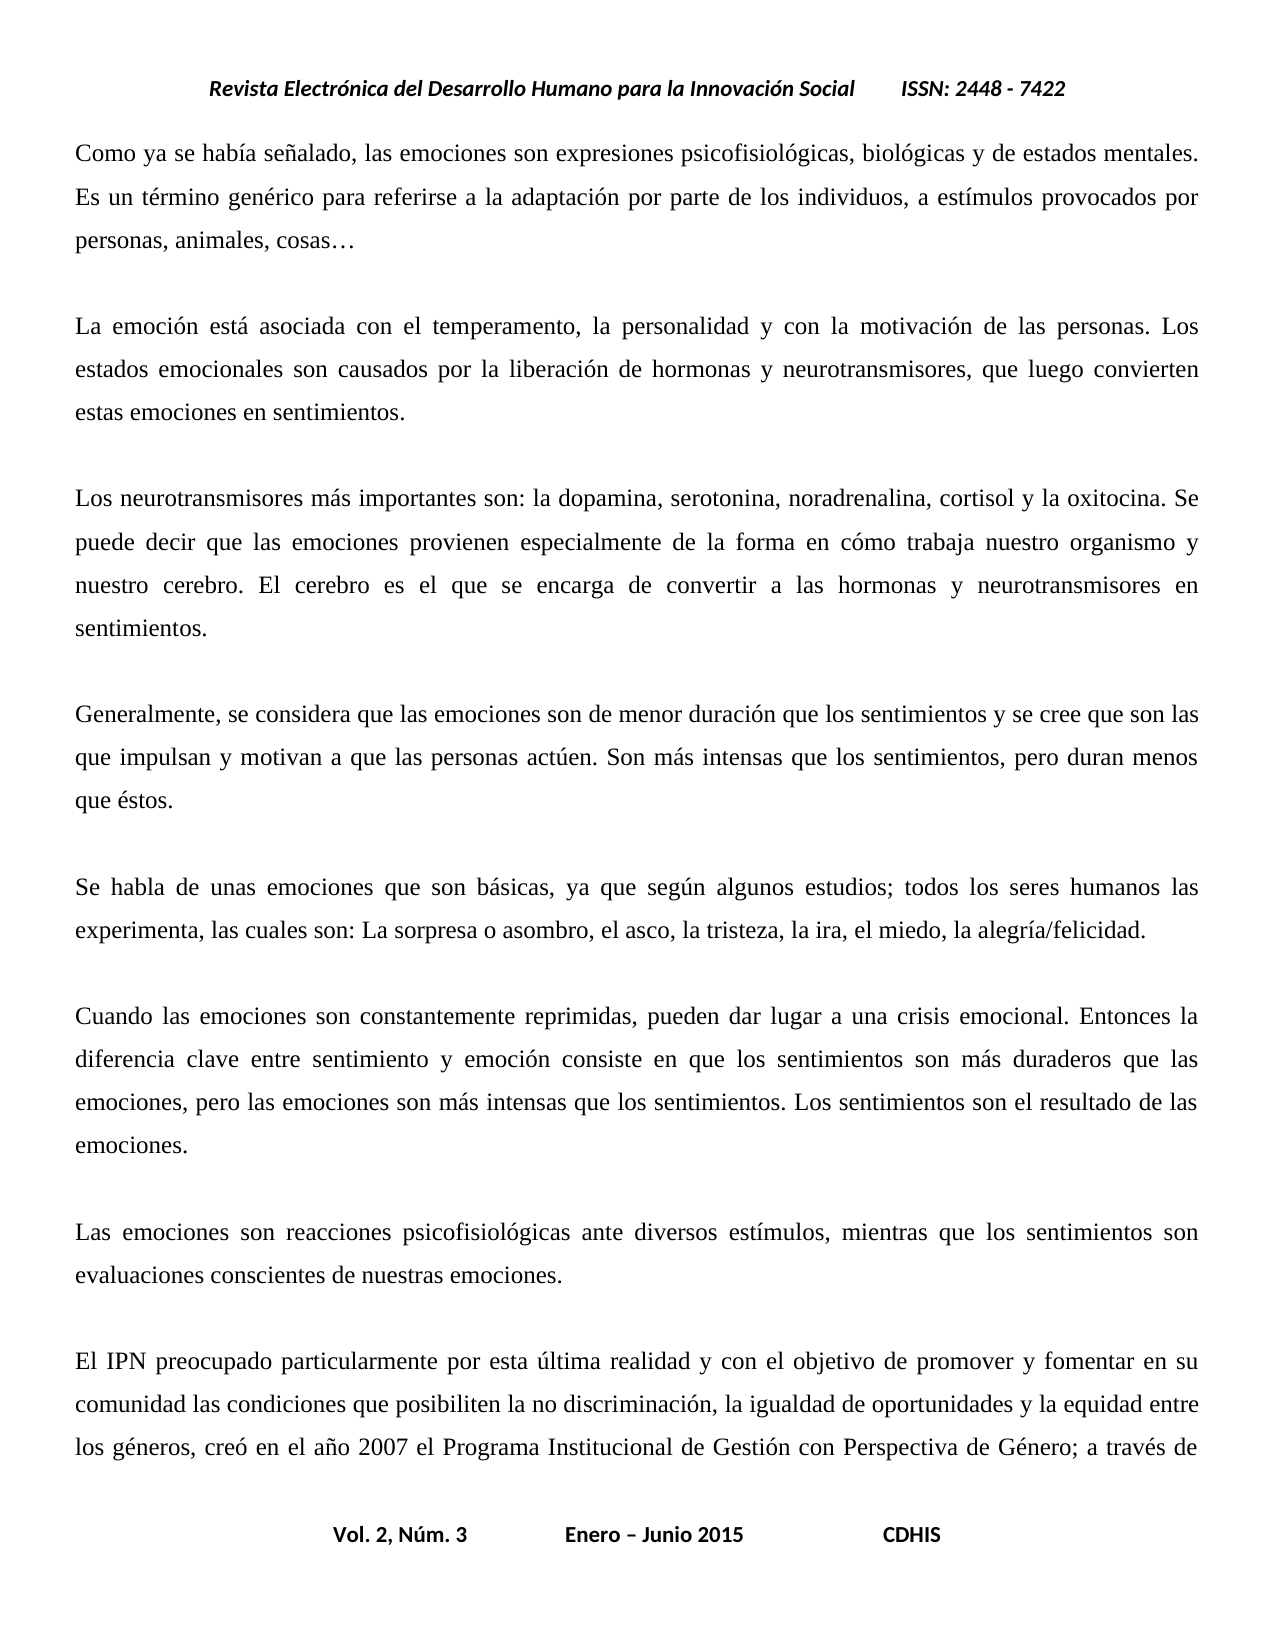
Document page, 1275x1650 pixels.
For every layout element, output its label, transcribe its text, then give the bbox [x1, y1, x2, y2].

text Como ya se había señalado, las emociones son expresiones psicofisiológicas, biológicas y de estados mentales. Es un término genérico para referirse a la adaptación por parte de los individuos, a estímulos provocados por personas, animales, cosas… [75, 138, 1200, 253]
text Los neurotransmisores más importantes son: la dopamina, serotonina, noradrenalina, cortisol y la oxitocina. Se puede decir que las emociones provienen especialmente de la forma en cómo trabaja nuestro organismo y nuestro cerebro. El cerebro es el que se encarga de convertir a las hormonas y neurotransmisores en sentimientos. [75, 483, 1200, 642]
text Cuando las emociones son constantemente reprimidas, pueden dar lugar a una crisis emocional. Entonces la diferencia clave entre sentimiento y emoción consiste en que los sentimientos son más duraderos que las emociones, pero las emociones son más intensas que los sentimientos. Los sentimientos son el resultado de las emociones. [75, 1001, 1200, 1159]
text Las emociones son reacciones psicofisiológicas ante diversos estímulos, mientras que los sentimientos son evaluaciones conscientes de nuestras emociones. [75, 1217, 1200, 1288]
text Generalmente, se considera que las emociones son de menor duración que los sentimientos y se cree que son las que impulsan y motivan a que las personas actúen. Son más intensas que los sentimientos, pero duran menos que éstos. [75, 699, 1200, 814]
text La emoción está asociada con el temperamento, la personalidad y con la motivación de las personas. Los estados emocionales son causados por la liberación de hormonas y neurotransmisores, que luego convierten estas emociones en sentimientos. [75, 311, 1200, 426]
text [75, 1346, 1200, 1461]
text Se habla de unas emociones que son básicas, ya que según algunos estudios; todos los seres humanos las experimenta, las cuales son: La sorpresa o asombro, el asco, la tristeza, la ira, el miedo, la alegría/felicidad. [75, 872, 1200, 943]
